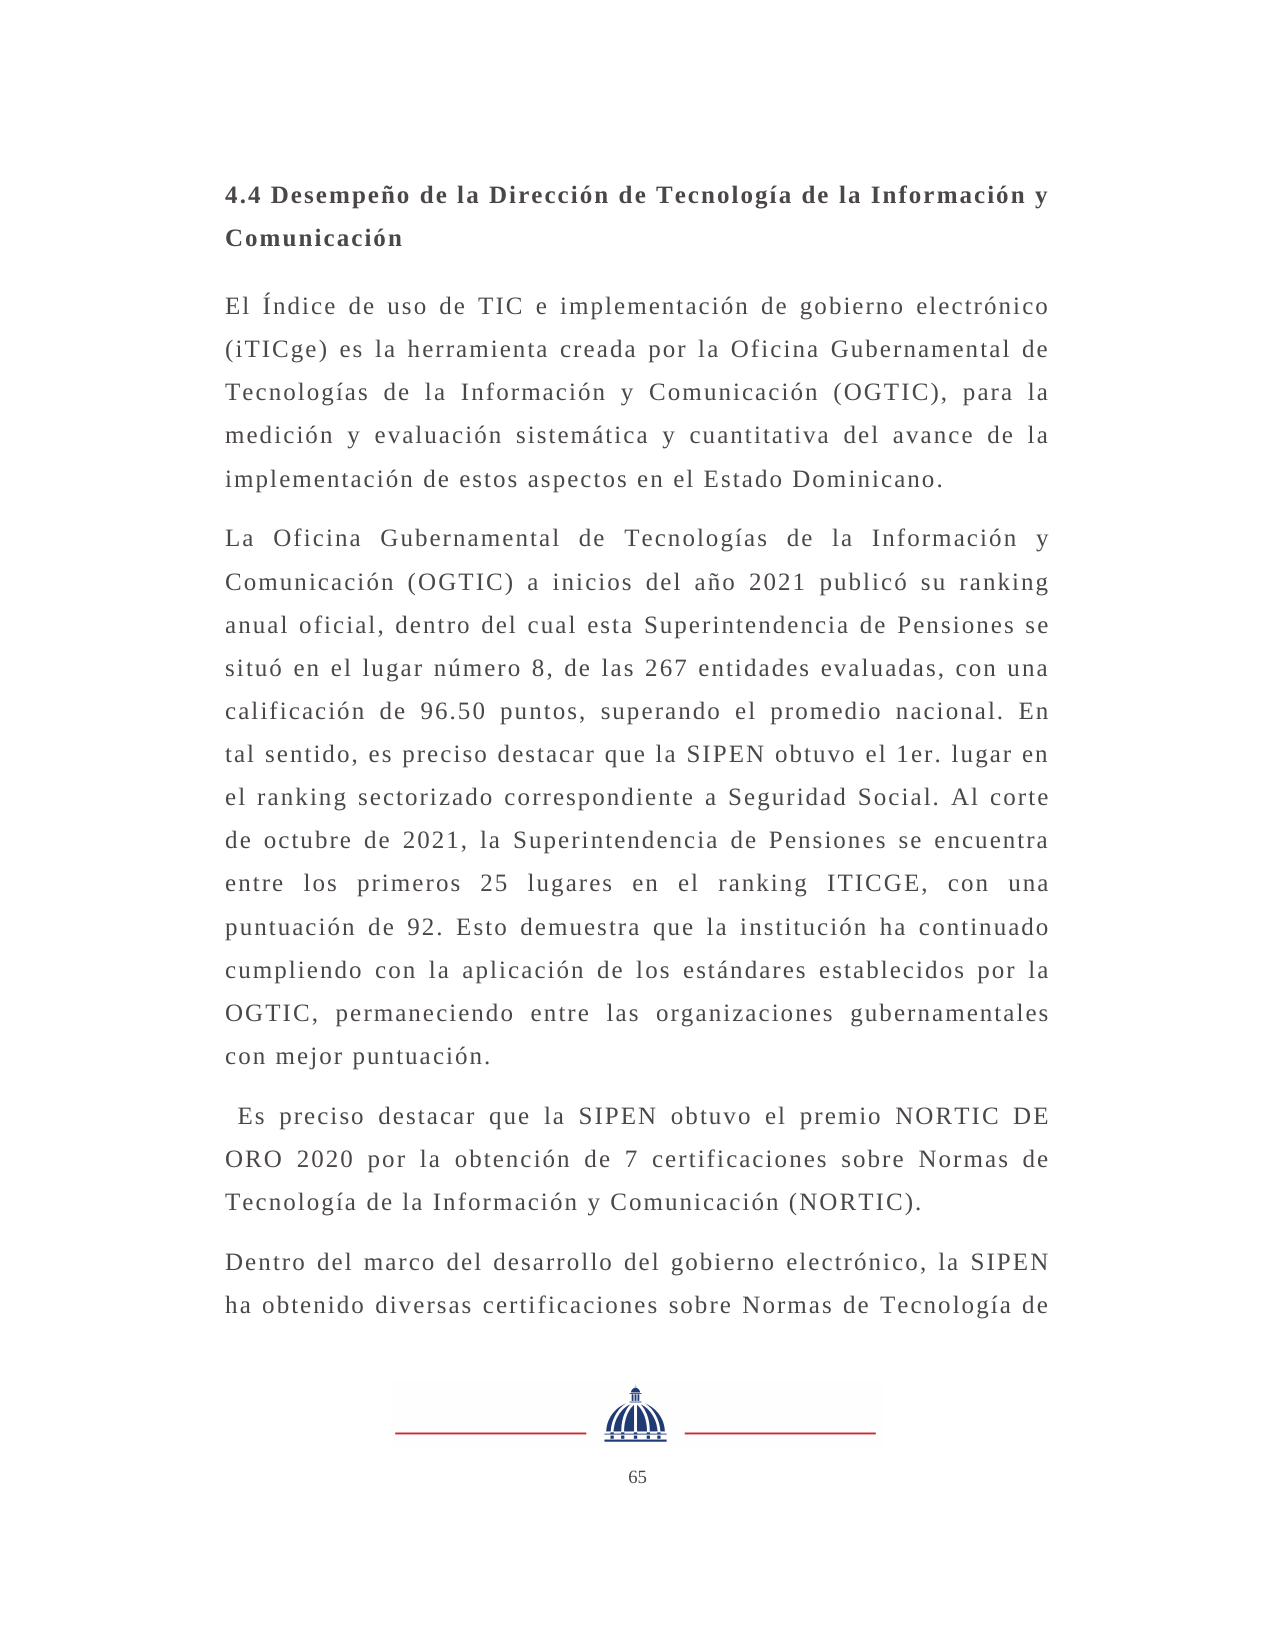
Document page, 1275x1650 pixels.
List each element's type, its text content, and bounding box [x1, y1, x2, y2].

text El Índice de uso de TIC e implementación de gobierno electrónico (iTICge) es la herramienta creada por la Oficina Gubernamental de Tecnologías de la Información y Comunicación (OGTIC), para la medición y evaluación sistemática y cuantitativa del avance de la implementación de estos aspectos en el Estado Dominicano. [225, 291, 1050, 492]
text Es preciso destacar que la SIPEN obtuvo el premio NORTIC DE ORO 2020 por la obtención de 7 certificaciones sobre Normas de Tecnología de la Información y Comunicación (NORTIC). [225, 1101, 1050, 1216]
subtitle 4.4 Desempeño de la Dirección de Tecnología de la Información y Comunicación [225, 180, 1050, 252]
text La Oficina Gubernamental de Tecnologías de la Información y Comunicación (OGTIC) a inicios del año 2021 publicó su ranking anual oficial, dentro del cual esta Superintendencia de Pensiones se situó en el lugar número 8, de las 267 entidades evaluadas, con una calificación de 96.50 puntos, superando el promedio nacional. En tal sentido, es preciso destacar que la SIPEN obtuvo el 1er. lugar en el ranking sectorizado correspondiente a Seguridad Social. Al corte de octubre de 2021, la Superintendencia de Pensiones se encuentra entre los primeros 25 lugares en el ranking ITICGE, con una puntuación de 92. Esto demuestra que la institución ha continuado cumpliendo con la aplicación de los estándares establecidos por la OGTIC, permaneciendo entre las organizaciones gubernamentales con mejor puntuación. [225, 523, 1050, 1070]
picture [391, 1381, 884, 1447]
